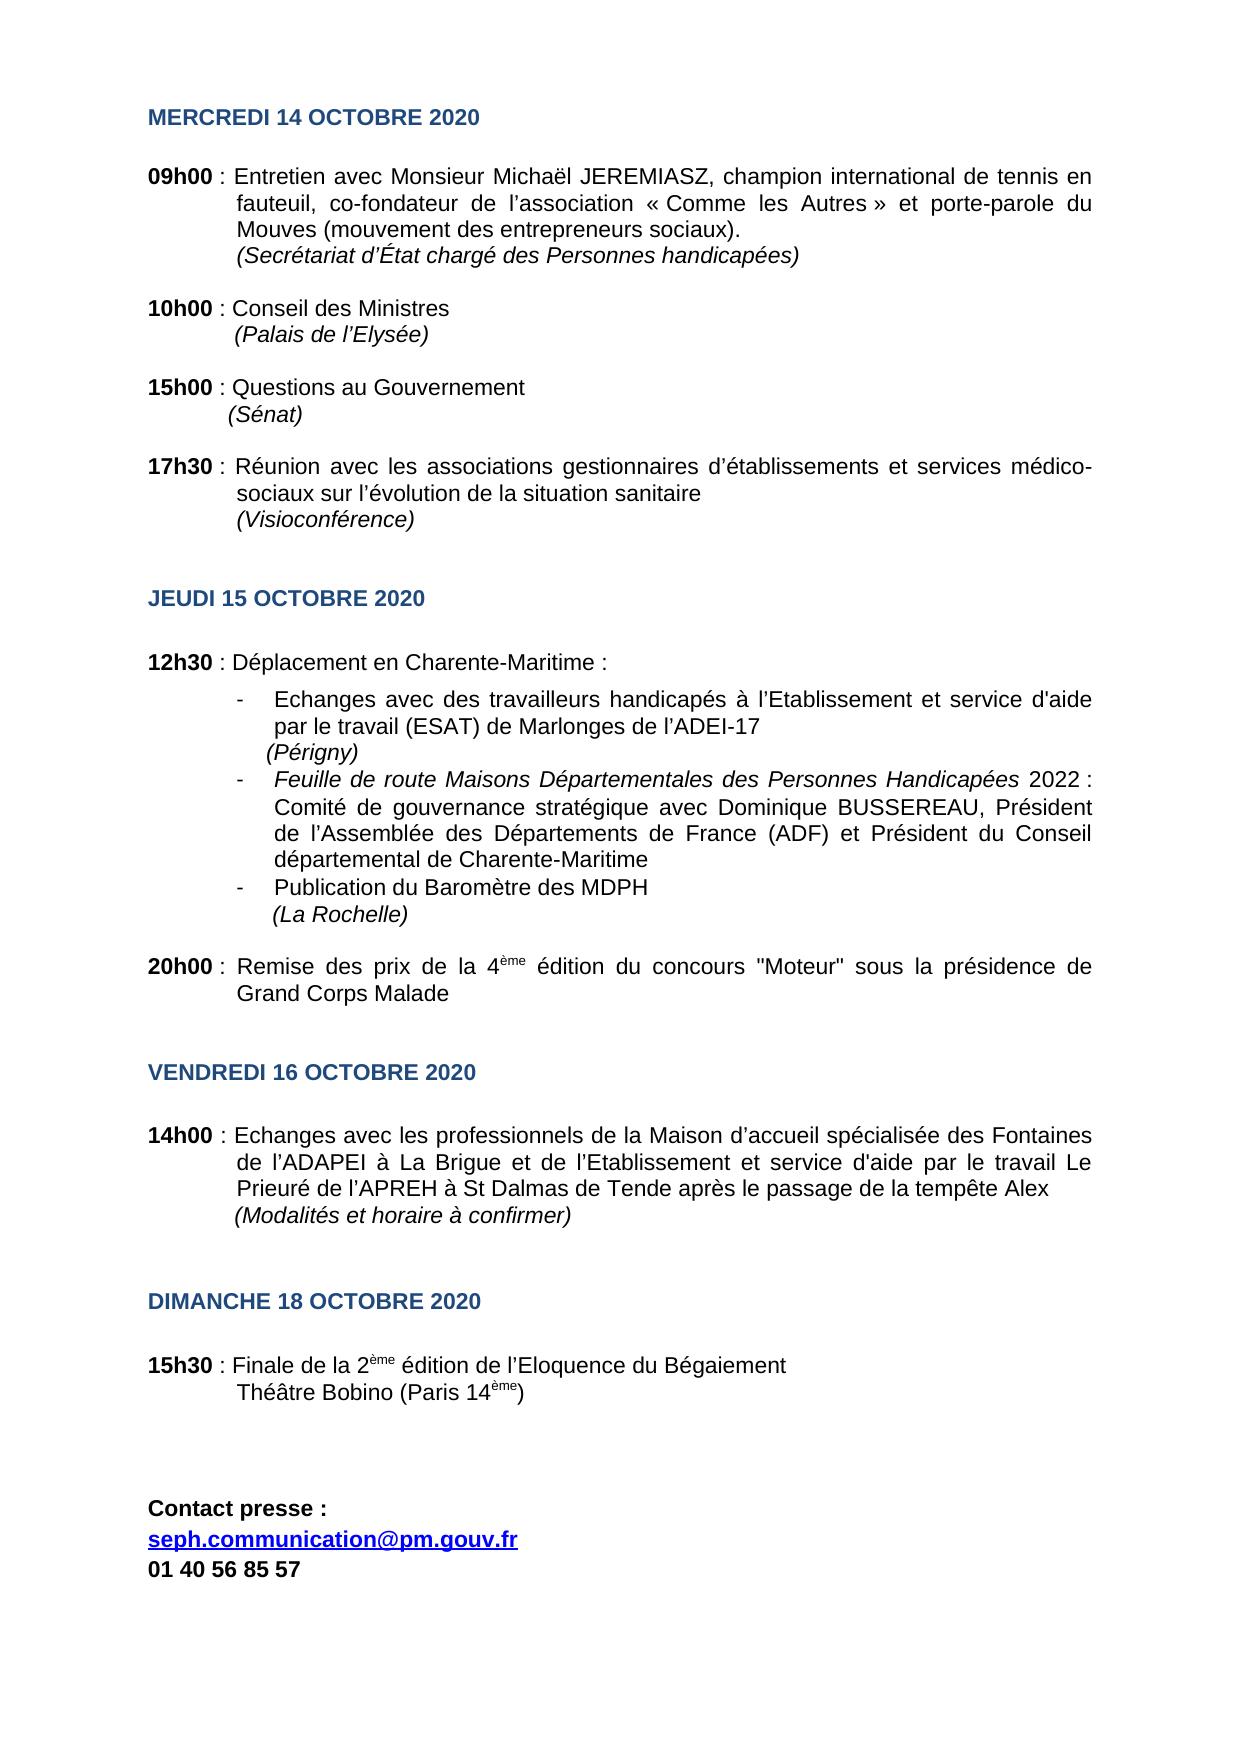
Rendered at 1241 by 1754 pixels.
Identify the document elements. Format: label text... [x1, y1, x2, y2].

text (Périgny) [266, 739, 1092, 766]
text 12h30 : Déplacement en Charente-Maritime : [148, 649, 1092, 675]
text (Modalités et horaire à confirmer) [148, 1202, 1092, 1228]
text (La Rochelle) [266, 901, 1092, 927]
text MERCREDI 14 OCTOBRE 2020 [148, 103, 1092, 130]
text (Visioconférence) [236, 506, 1092, 532]
text VENDREDI 16 OCTOBRE 2020 [148, 1059, 1092, 1085]
text Théâtre Bobino (Paris 14ème) [148, 1378, 1092, 1405]
text (Secrétariat d’État chargé des Personnes handicapées) [236, 242, 1092, 269]
text 14h00 : Echanges avec les professionnels de la Maison d’accueil spécialisée des Fontaines de l’ADAPEI à La Brigue et de l’Etablissement et service d'aide par le travail Le Prieuré de l’APREH à St Dalmas de Tende après le passage de la tempête Alex [148, 1122, 1092, 1202]
text 17h30 : Réunion avec les associations gestionnaires d’établissements et services médico-sociaux sur l’évolution de la situation sanitaire [148, 453, 1092, 506]
text 09h00 : Entretien avec Monsieur Michaël JEREMIASZ, champion international de tennis en fauteuil, co-fondateur de l’association « Comme les Autres » et porte-parole du Mouves (mouvement des entrepreneurs sociaux). [148, 163, 1092, 242]
text 15h30 : Finale de la 2ème édition de l’Eloquence du Bégaiement [148, 1352, 1092, 1378]
text (Palais de l’Elysée) [221, 321, 1092, 348]
list Feuille de route Maisons Départementales des Personnes Handicapées 2022 : Comité de gouvernance stratégique avec Dominique BUSSEREAU, Président de l’Assemblée des Départements de France (ADF) et Président du Conseil départemental de Charente-Maritime [236, 766, 1092, 873]
text Contact presse : seph.communication@pm.gouv.fr [148, 1495, 1092, 1552]
list Echanges avec des travailleurs handicapés à l’Etablissement et service d'aide par le travail (ESAT) de Marlonges de l’ADEI-17 [236, 685, 1092, 739]
text 10h00 : Conseil des Ministres [148, 295, 1092, 321]
text (Sénat) [148, 401, 1092, 427]
text JEUDI 15 OCTOBRE 2020 [148, 585, 1092, 611]
list Publication du Baromètre des MDPH [236, 873, 1092, 901]
text 15h00 : Questions au Gouvernement [148, 374, 1092, 401]
text DIMANCHE 18 OCTOBRE 2020 [148, 1288, 1092, 1315]
text 20h00 : Remise des prix de la 4ème édition du concours "Moteur" sous la présidence de Grand Corps Malade [148, 953, 1092, 1006]
text 01 40 56 85 57 [148, 1556, 1092, 1614]
